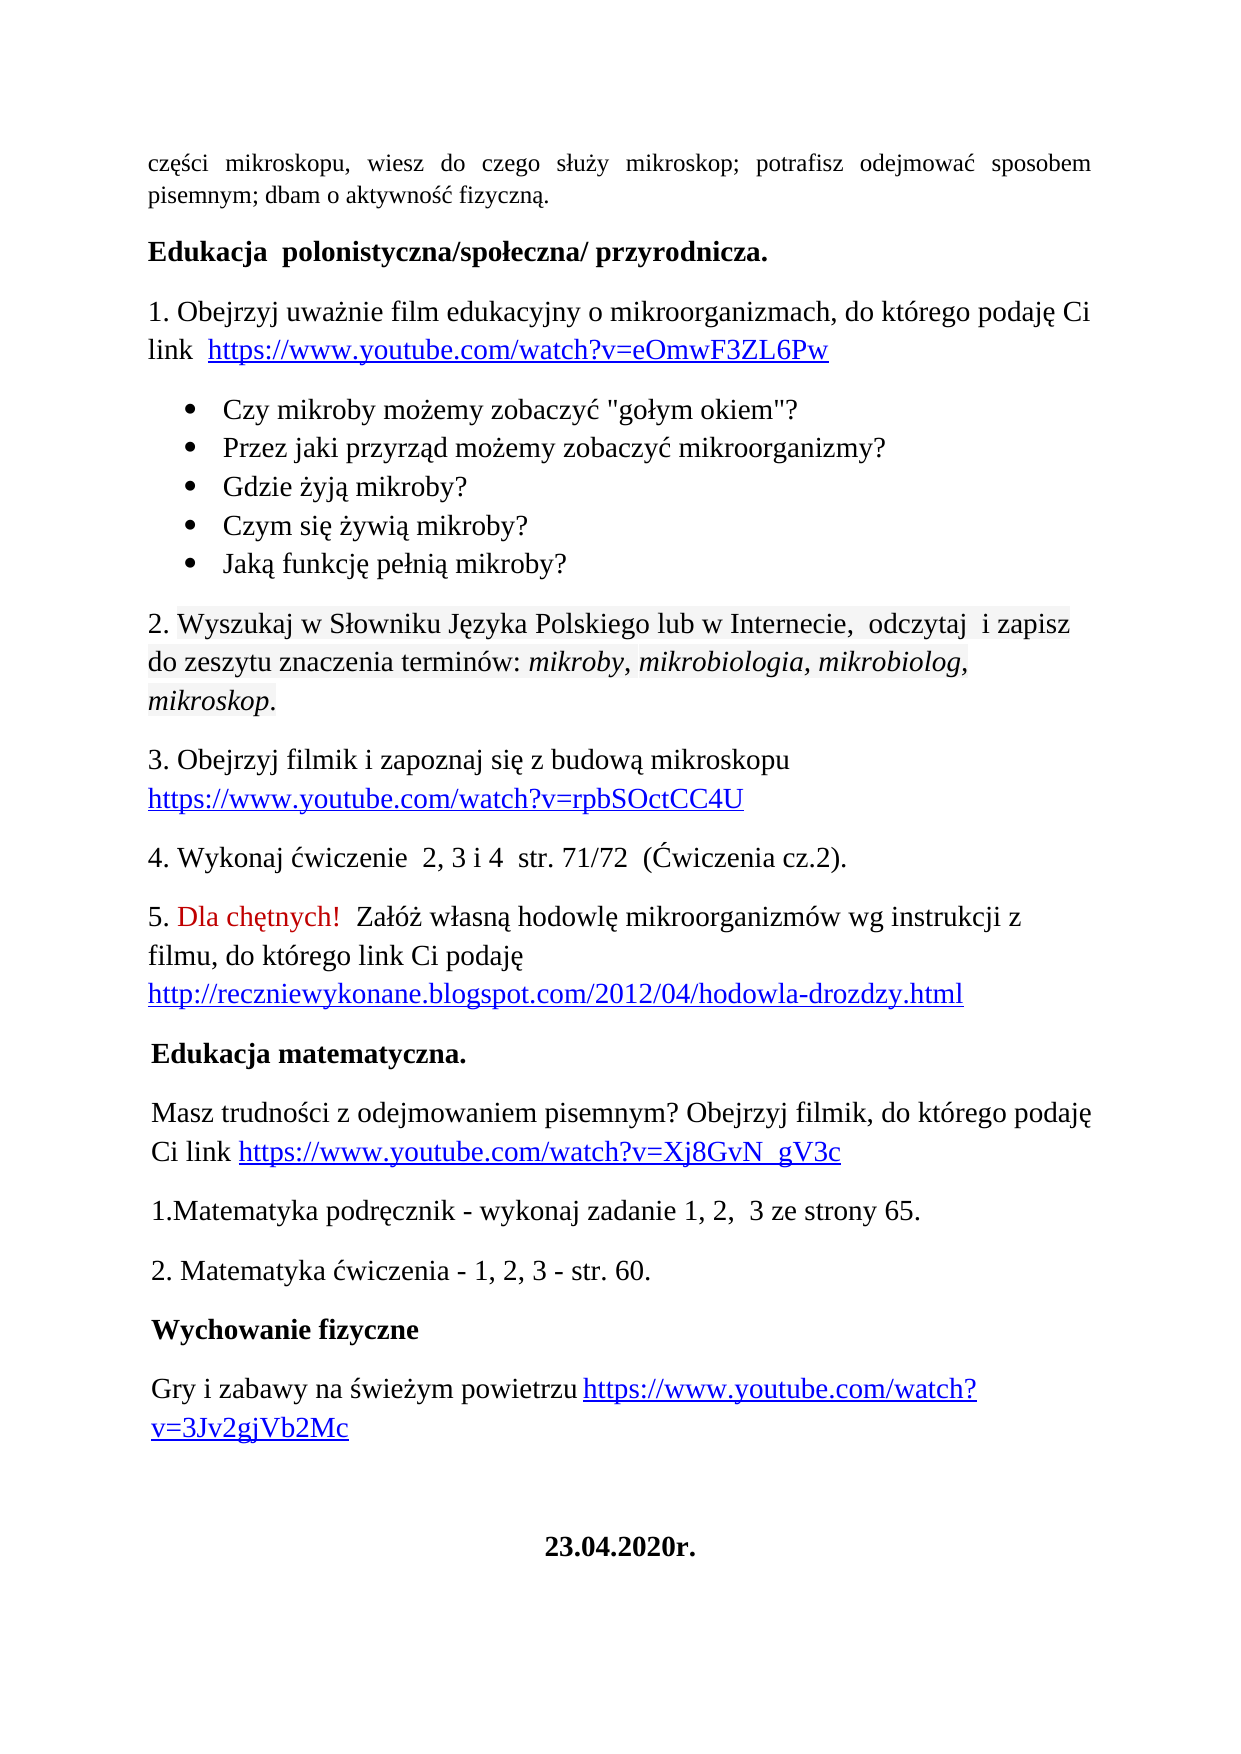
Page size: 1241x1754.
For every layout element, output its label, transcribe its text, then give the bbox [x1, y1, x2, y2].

list Czym się żywią mikroby? [185, 508, 1093, 541]
list Jaką funkcję pełnią mikroby? [185, 546, 1093, 580]
list Czy mikroby możemy zobaczyć "gołym okiem"? [185, 392, 1093, 425]
text Gry i zabawy na świeżym powietrzu https://www.youtube.com/watch?v=3Jv2gjVb2Mc [151, 1371, 1093, 1443]
text 5. Dla chętnych! Załóż własną hodowlę mikroorganizmów wg instrukcji z filmu, do którego link Ci podaję http://reczniewykonane.blogspot.com/2012/04/hodowla-drozdzy.html [148, 899, 1093, 1010]
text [148, 148, 1093, 209]
text 1. Obejrzyj uważnie film edukacyjny o mikroorganizmach, do którego podaję Ci link https://www.youtube.com/watch?v=eOmwF3ZL6Pw [148, 294, 1093, 366]
text 3. Obejrzyj filmik i zapoznaj się z budową mikroskopu https://www.youtube.com/watch?v=rpbSOctCC4U [148, 742, 1093, 814]
text 4. Wykonaj ćwiczenie 2, 3 i 4 str. 71/72 (Ćwiczenia cz.2). [148, 840, 1093, 874]
text Masz trudności z odejmowaniem pisemnym? Obejrzyj filmik, do którego podaję Ci link https://www.youtube.com/watch?v=Xj8GvN_gV3c [151, 1095, 1093, 1167]
list Przez jaki przyrząd możemy zobaczyć mikroorganizmy? [185, 430, 1093, 464]
text 23.04.2020r. [148, 1529, 1093, 1562]
text 2. Matematyka ćwiczenia - 1, 2, 3 - str. 60. [151, 1253, 1093, 1286]
text 2. Wyszukaj w Słowniku Języka Polskiego lub w Internecie, odczytaj i zapisz do zeszytu znaczenia terminów: mikroby, mikrobiologia, mikrobiolog, mikroskop. [148, 606, 1093, 716]
text Edukacja polonistyczna/społeczna/ przyrodnicza. [148, 234, 1093, 268]
text Wychowanie fizyczne [151, 1312, 1093, 1346]
list Gdzie żyją mikroby? [185, 469, 1093, 503]
text Edukacja matematyczna. [151, 1036, 1093, 1069]
text 1.Matematyka podręcznik - wykonaj zadanie 1, 2, 3 ze strony 65. [151, 1193, 1093, 1227]
